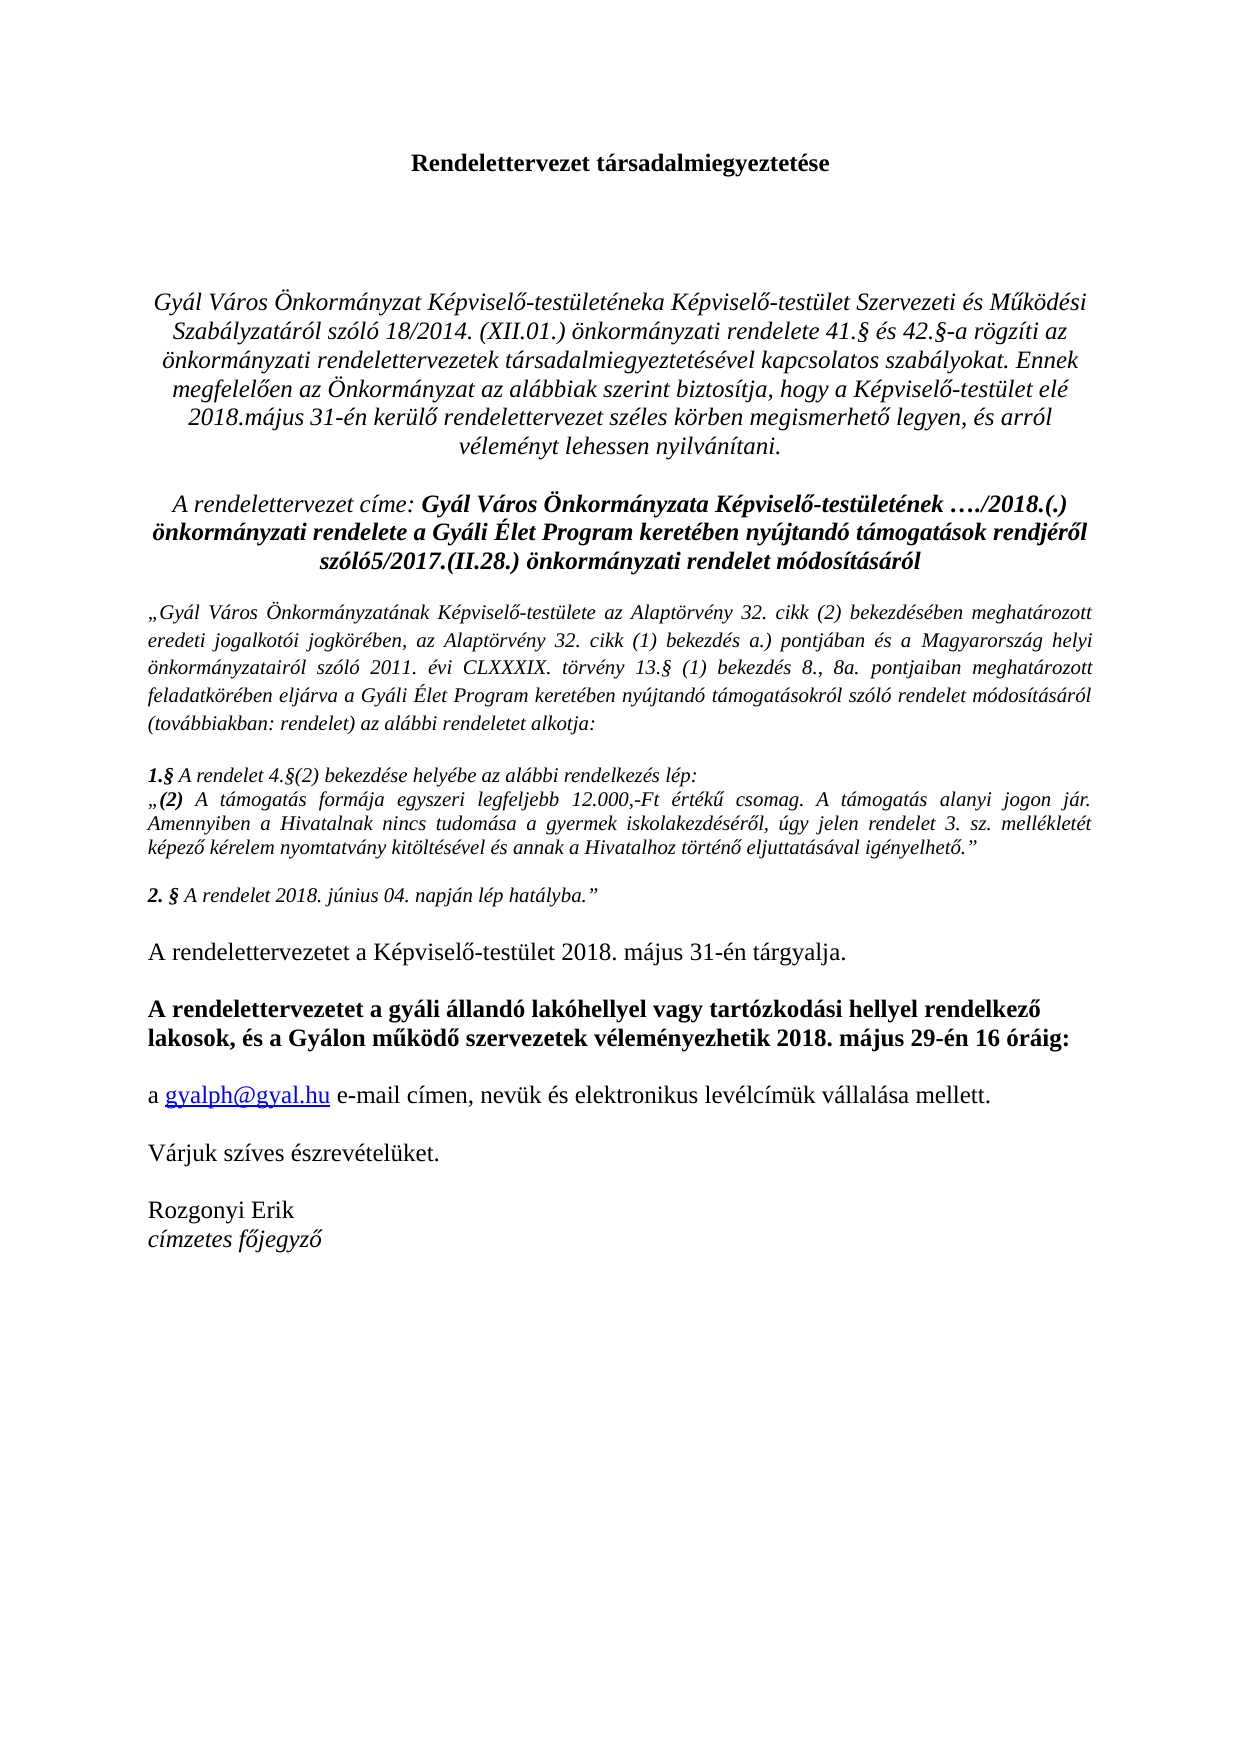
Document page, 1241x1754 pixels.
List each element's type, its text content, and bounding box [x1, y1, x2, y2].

text „Gyál Város Önkormányzatának Képviselő-testülete az Alaptörvény 32. cikk (2) bekezdésében meghatározott eredeti jogalkotói jogkörében, az Alaptörvény 32. cikk (1) bekezdés a.) pontjában és a Magyarország helyi önkormányzatairól szóló 2011. évi CLXXXIX. törvény 13.§ (1) bekezdés 8., 8a. pontjaiban meghatározott feladatkörében eljárva a Gyáli Élet Program keretében nyújtandó támogatásokról szóló rendelet módosításáról (továbbiakban: rendelet) az alábbi rendeletet alkotja: [148, 600, 1093, 734]
text 1.§ A rendelet 4.§(2) bekezdése helyébe az alábbi rendelkezés lép: [148, 763, 1093, 787]
text Gyál Város Önkormányzat Képviselő-testületéneka Képviselő-testület Szervezeti és Működési Szabályzatáról szóló 18/2014. (XII.01.) önkormányzati rendelete 41.§ és 42.§-a rögzíti az önkormányzati rendelettervezetek társadalmiegyeztetésével kapcsolatos szabályokat. Ennek megfelelően az Önkormányzat az alábbiak szerint biztosítja, hogy a Képviselő-testület elé 2018.május 31-én kerülő rendelettervezet széles körben megismerhető legyen, és arról véleményt lehessen nyilvánítani. A rendelettervezet címe: Gyál Város Önkormányzata Képviselő-testületének …./2018.(.) önkormányzati rendelete a Gyáli Élet Program keretében nyújtandó támogatások rendjéről szóló5/2017.(II.28.) önkormányzati rendelet módosításáról [148, 263, 1093, 575]
text „(2) A támogatás formája egyszeri legfeljebb 12.000,-Ft értékű csomag. A támogatás alanyi jogon jár. Amennyiben a Hivatalnak nincs tudomása a gyermek iskolakezdéséről, úgy jelen rendelet 3. sz. mellékletét képező kérelem nyomtatvány kitöltésével és annak a Hivatalhoz történő eljuttatásával igényelhető.” [148, 787, 1093, 859]
text 2. § A rendelet 2018. június 04. napján lép hatályba.” [148, 883, 1093, 907]
text Rendelettervezet társadalmiegyeztetése [148, 148, 1093, 176]
text A rendelettervezetet a Képviselő-testület 2018. május 31-én tárgyalja. A rendelettervezetet a gyáli állandó lakóhellyel vagy tartózkodási hellyel rendelkező lakosok, és a Gyálon működő szervezetek véleményezhetik 2018. május 29-én 16 óráig: a gyalph@gyal.hu e-mail címen, nevük és elektronikus levélcímük vállalása mellett. Várjuk szíves észrevételüket. Rozgonyi Erik címzetes főjegyző [148, 937, 1093, 1253]
